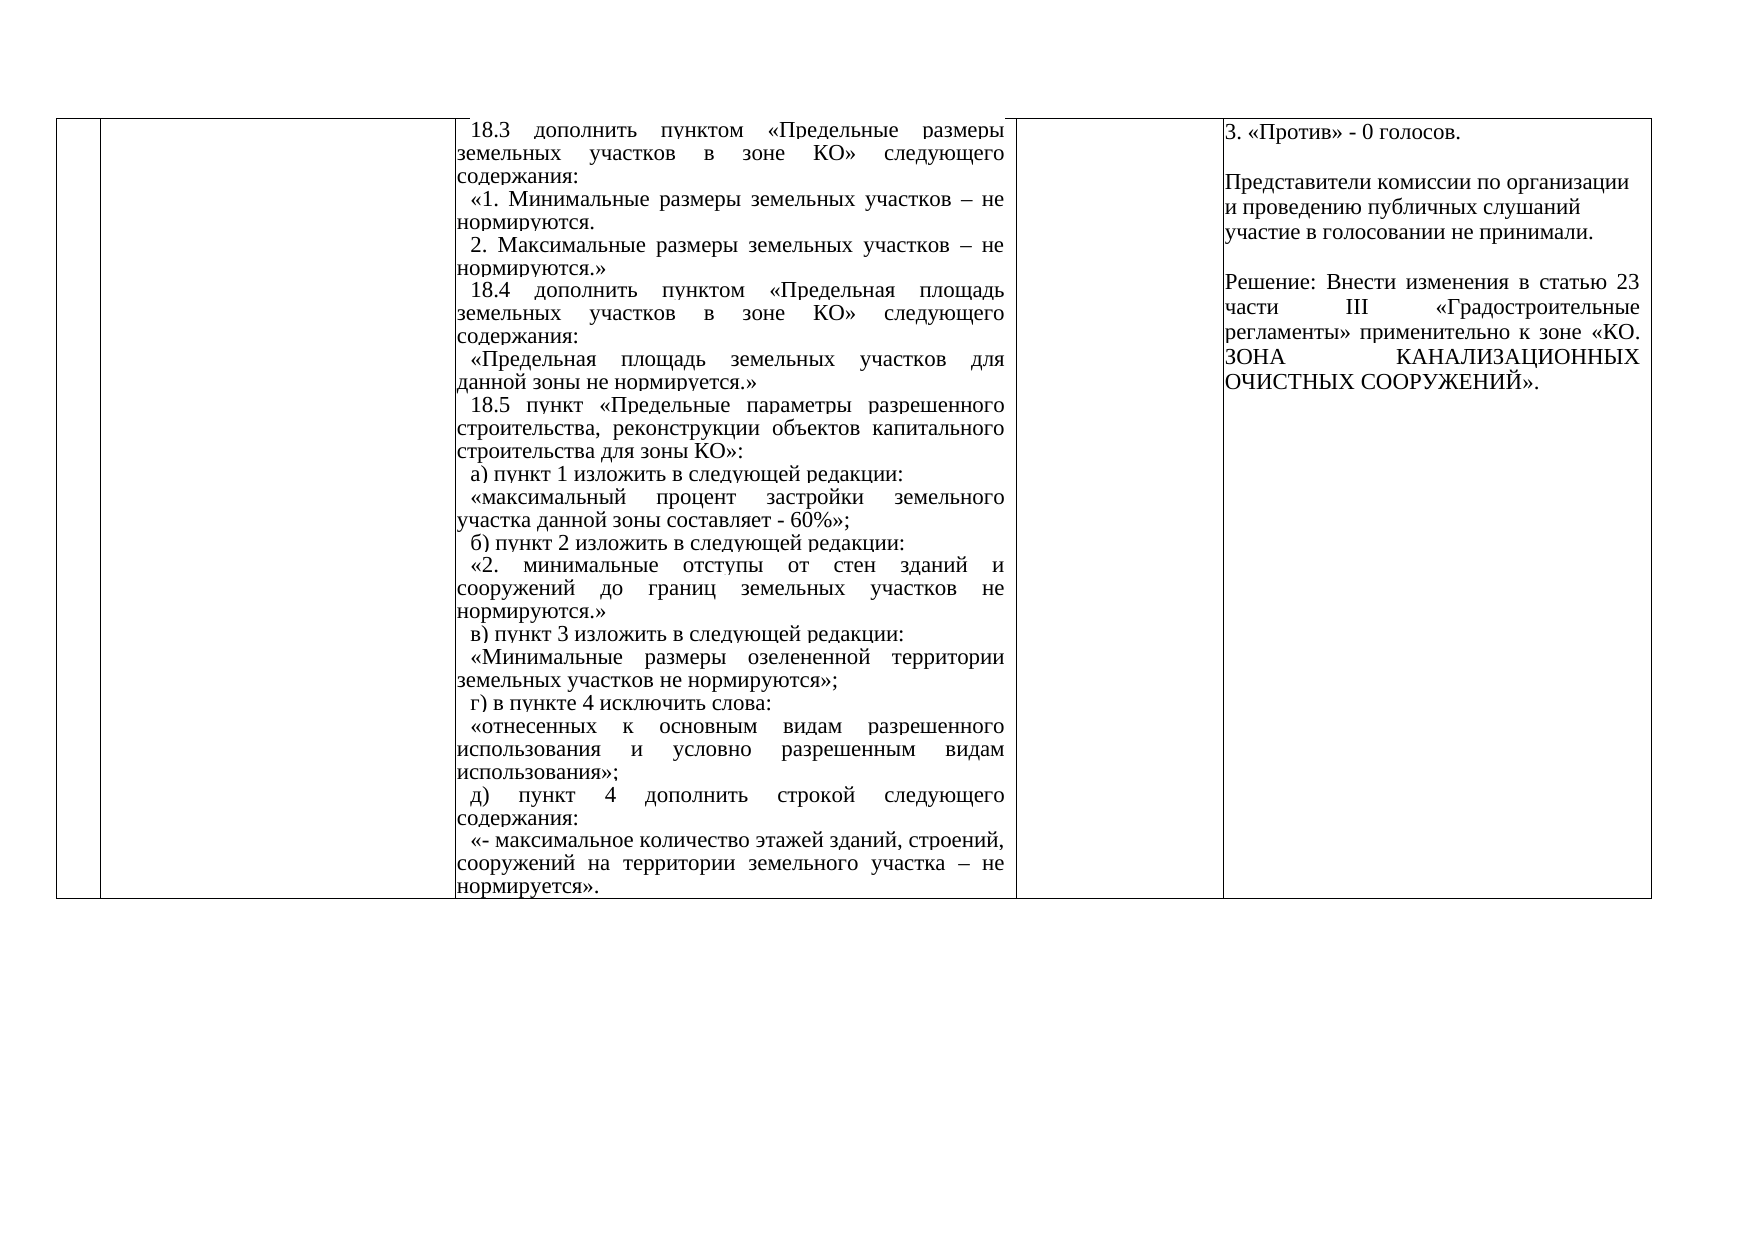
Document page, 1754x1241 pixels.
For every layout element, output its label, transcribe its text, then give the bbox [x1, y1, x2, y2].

table_cell 18 [57, 119, 100, 898]
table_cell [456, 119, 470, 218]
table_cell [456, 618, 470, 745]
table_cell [1017, 119, 1223, 898]
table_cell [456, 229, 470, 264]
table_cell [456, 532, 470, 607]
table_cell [1224, 119, 1651, 898]
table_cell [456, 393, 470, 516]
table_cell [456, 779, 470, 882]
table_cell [101, 119, 455, 898]
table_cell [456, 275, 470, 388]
